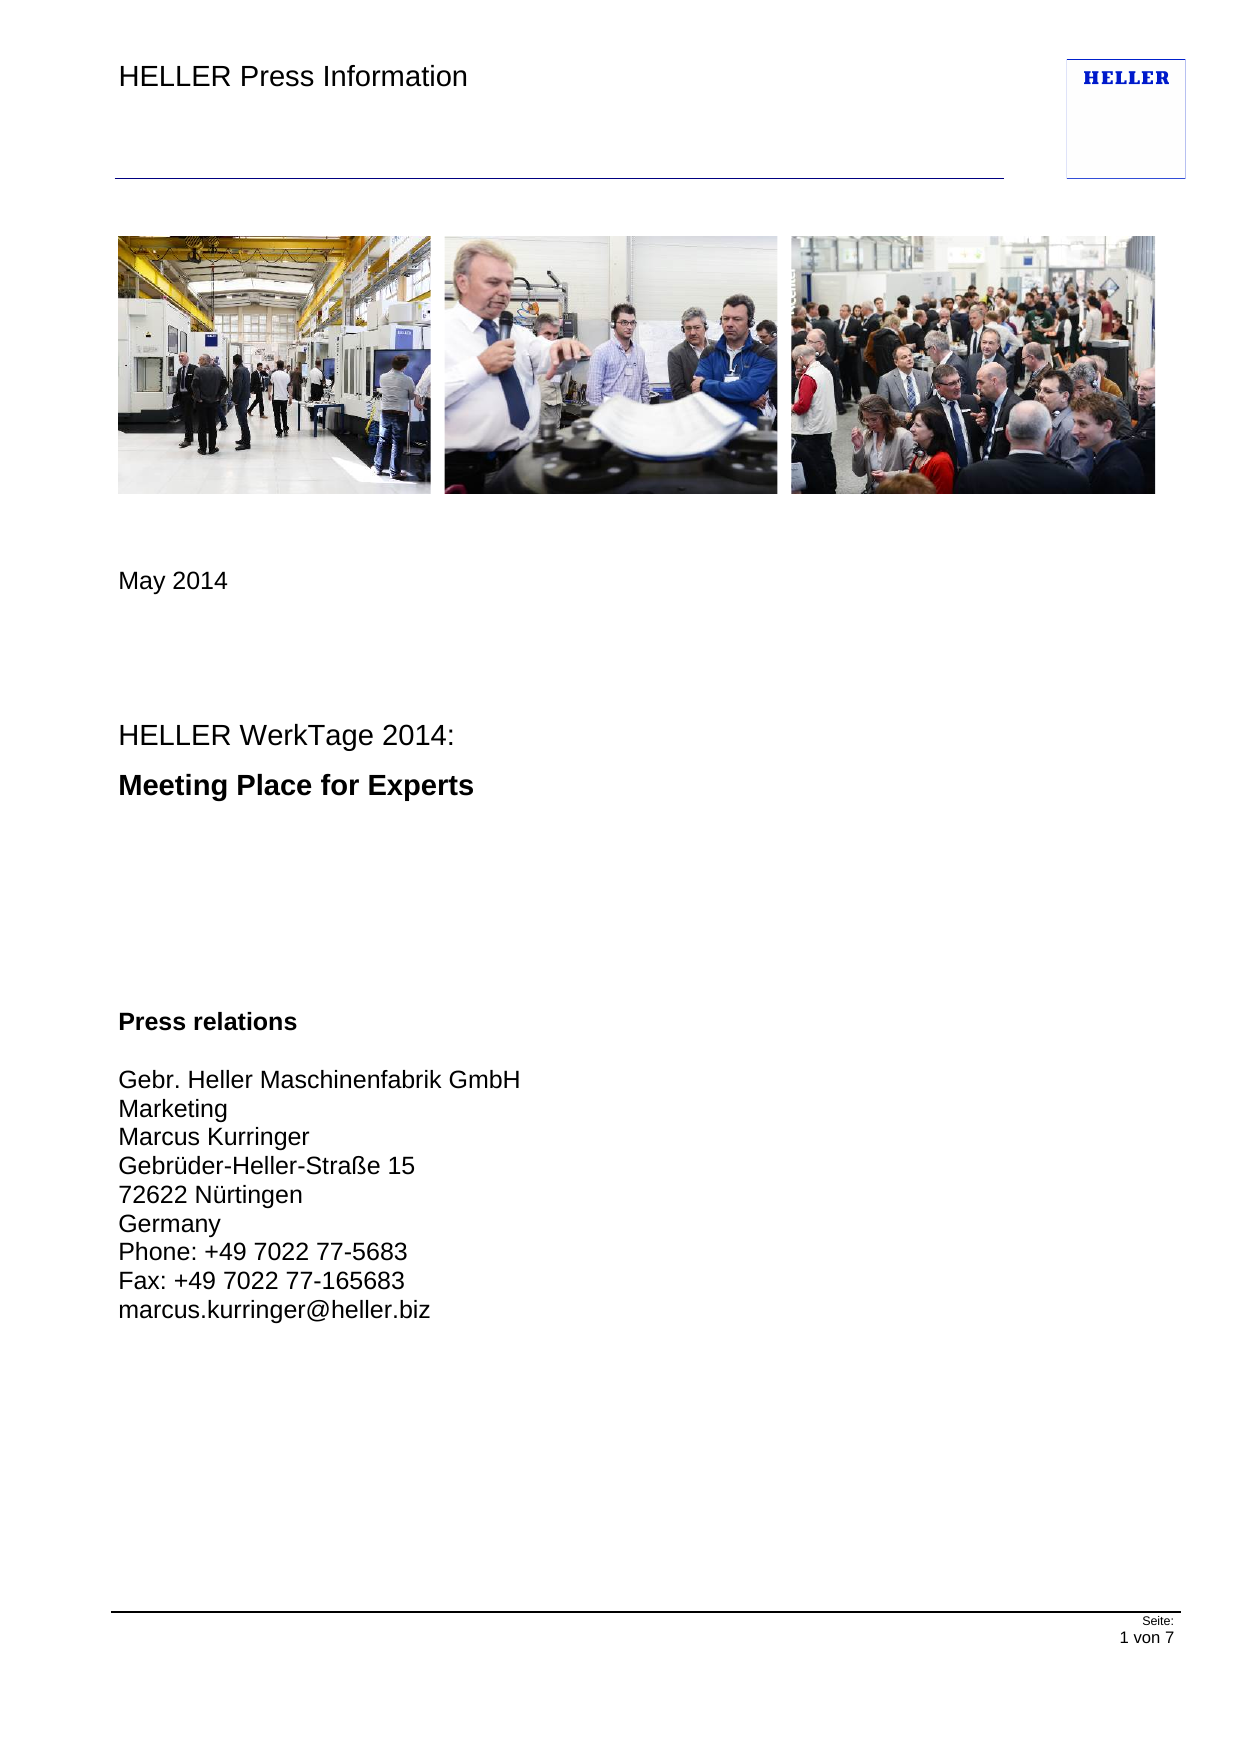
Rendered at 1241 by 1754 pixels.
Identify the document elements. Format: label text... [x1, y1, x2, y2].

text May 2014 [118, 566, 1181, 595]
text marcus.kurringer@heller.biz [118, 1295, 1152, 1323]
text Gebrüder-Heller-Straße 15 [118, 1151, 1152, 1180]
text HELLER WerkTage 2014: Meeting Place for Experts [118, 718, 1181, 802]
text Press relations [118, 1007, 1152, 1036]
text Gebr. Heller Maschinenfabrik GmbH [118, 1065, 1152, 1093]
subtitle Marketing [118, 1093, 1181, 1122]
text 72622 Nürtingen [118, 1180, 1152, 1208]
picture [118, 236, 431, 494]
picture [791, 236, 1156, 494]
text Marcus Kurringer [118, 1122, 1152, 1151]
picture [1066, 59, 1186, 179]
picture [444, 236, 778, 494]
text Phone: +49 7022 77-5683 [118, 1237, 1152, 1266]
text Fax: +49 7022 77-165683 [118, 1266, 1152, 1295]
text Germany [118, 1208, 1152, 1237]
